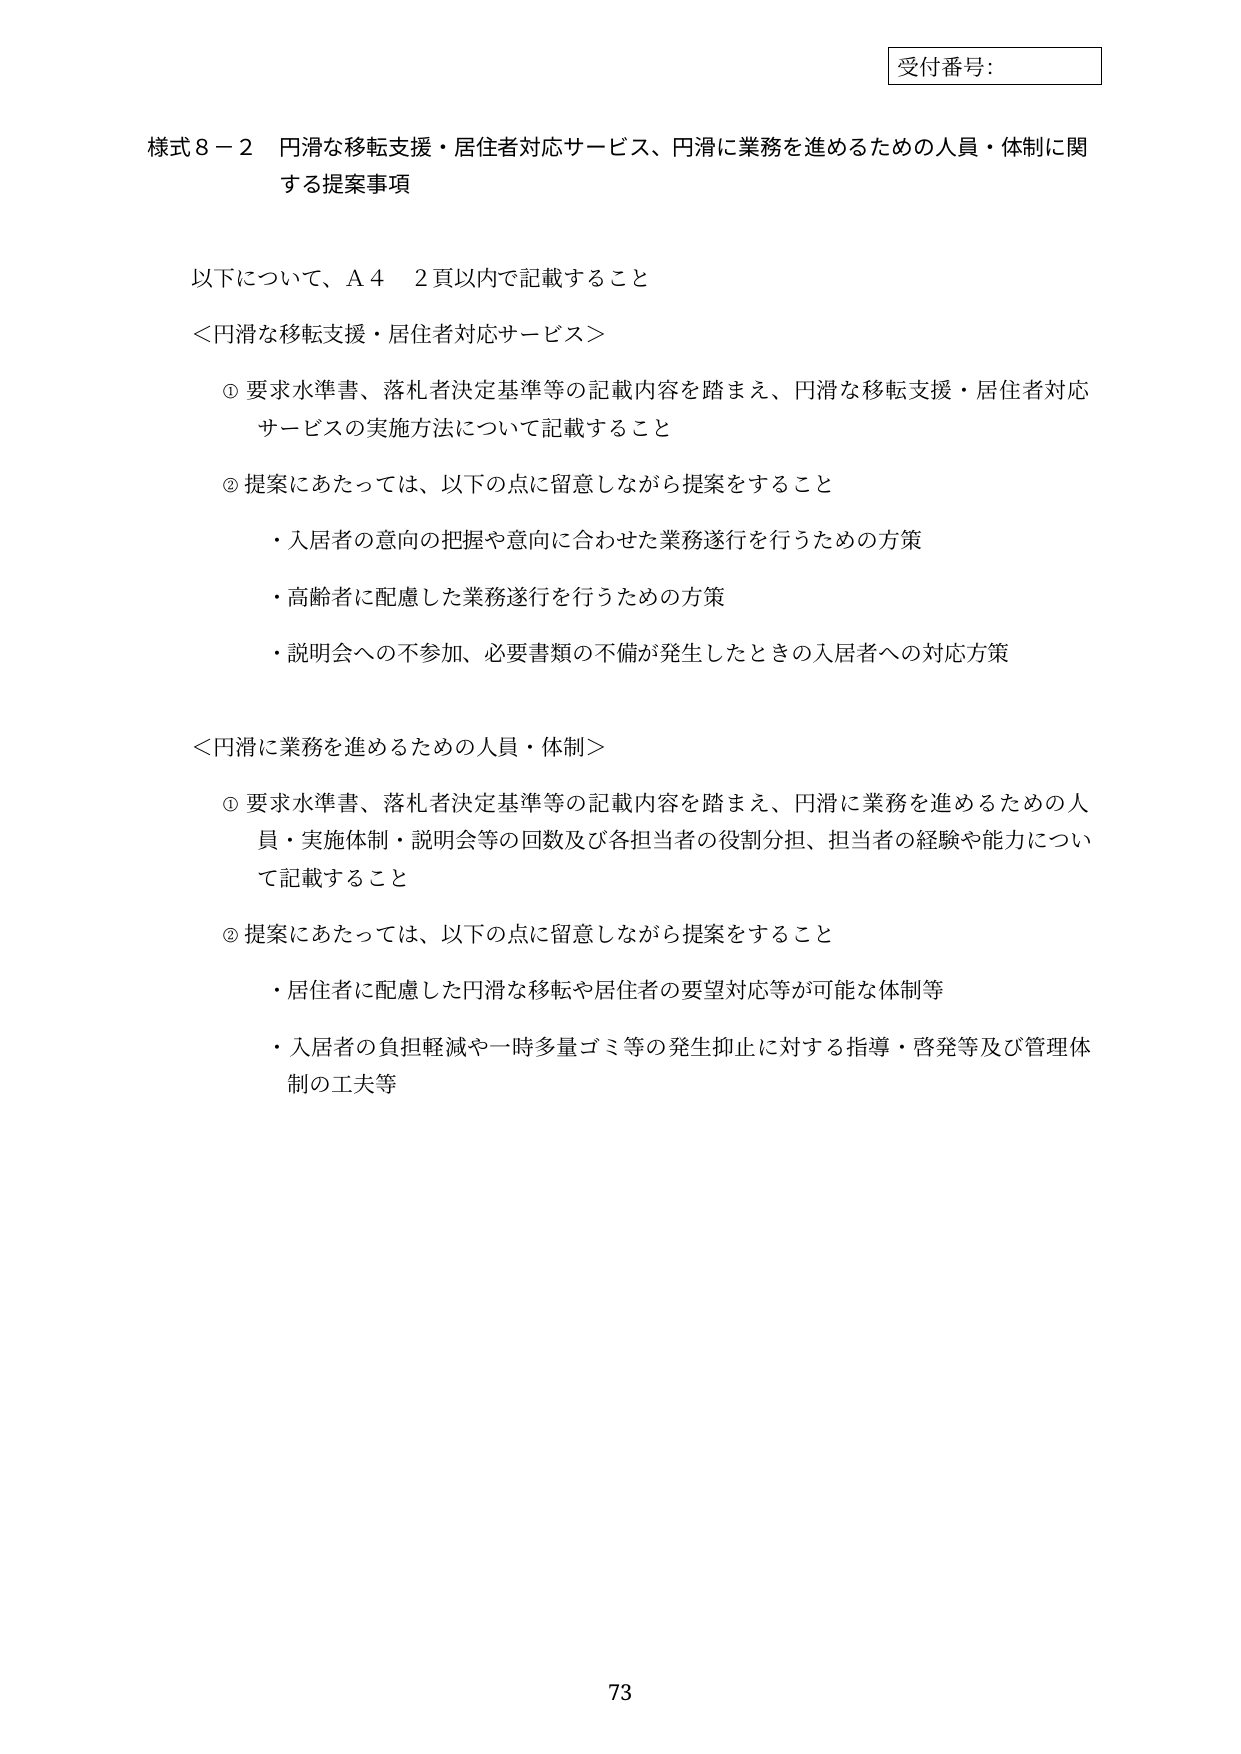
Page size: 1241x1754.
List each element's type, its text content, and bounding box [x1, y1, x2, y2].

text ① 要求水準書、落札者決定基準等の記載内容を踏まえ、円滑に業務を進めるための人員・実施体制・説明会等の回数及び各担当者の役割分担、担当者の経験や能力について記載すること [222, 783, 1092, 896]
text ① 要求水準書、落札者決定基準等の記載内容を踏まえ、円滑な移転支援・居住者対応サービスの実施方法について記載すること [222, 371, 1092, 446]
text ＜円滑な移転支援・居住者対応サービス＞ [148, 314, 1092, 352]
text ・入居者の意向の把握や意向に合わせた業務遂行を行うための方策 [222, 521, 1092, 558]
text ・入居者の負担軽減や一時多量ゴミ等の発生抑止に対する指導・啓発等及び管理体制の工夫等 [222, 1027, 1092, 1102]
subtitle 様式８－２ 円滑な移転支援・居住者対応サービス、円滑に業務を進めるための人員・体制に関する提案事項 [148, 127, 1092, 202]
text ② 提案にあたっては、以下の点に留意しながら提案をすること [222, 914, 1092, 952]
text ② 提案にあたっては、以下の点に留意しながら提案をすること [222, 464, 1092, 502]
text ・高齢者に配慮した業務遂行を行うための方策 [222, 577, 1092, 614]
text 以下について、Ａ４ ２頁以内で記載すること [148, 258, 1092, 296]
text ＜円滑に業務を進めるための人員・体制＞ [148, 727, 1092, 764]
text ・居住者に配慮した円滑な移転や居住者の要望対応等が可能な体制等 [222, 971, 1092, 1008]
text ・説明会への不参加、必要書類の不備が発生したときの入居者への対応方策 [222, 633, 1092, 671]
